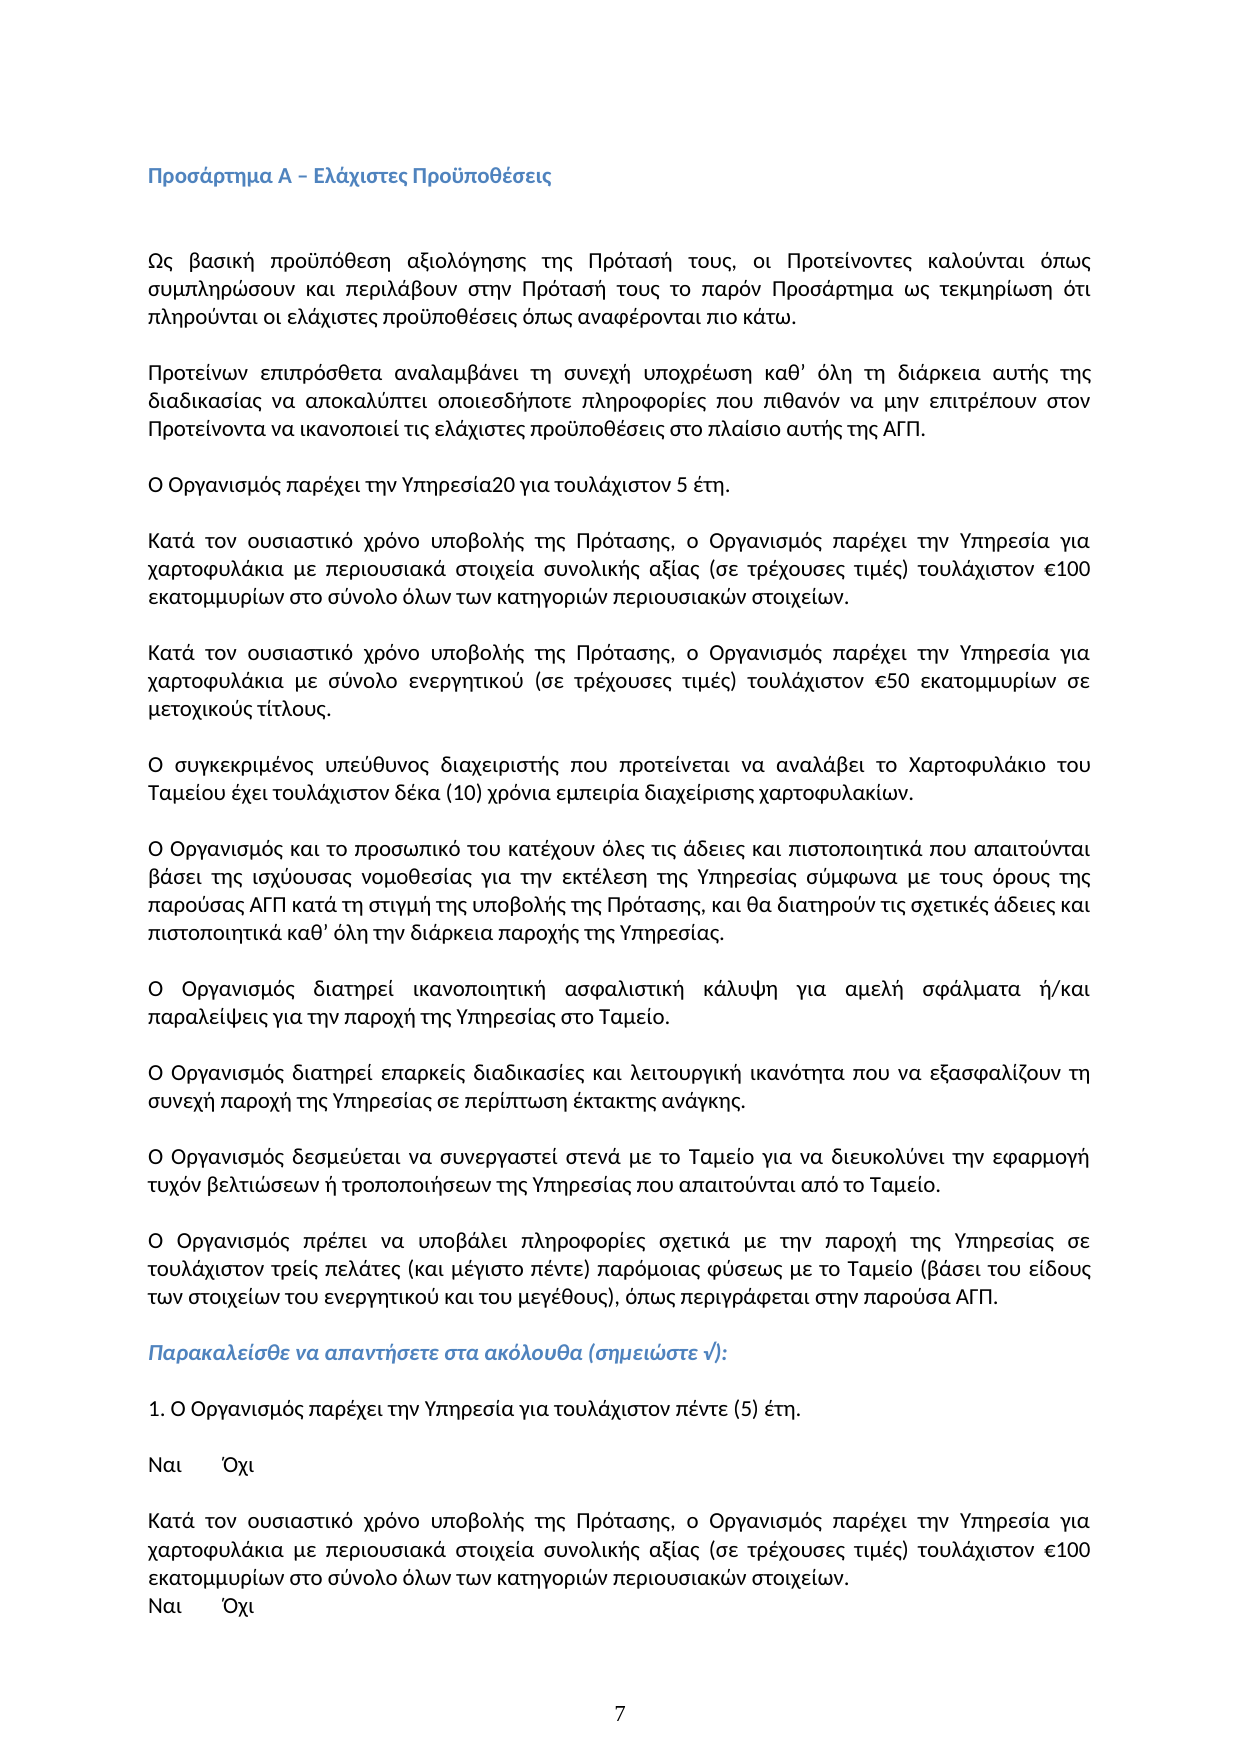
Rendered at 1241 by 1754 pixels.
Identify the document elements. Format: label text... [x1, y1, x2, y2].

subtitle Προσάρτημα Α – Ελάχιστες Προϋποθέσεις [148, 162, 1092, 190]
text Ο Οργανισμός διατηρεί επαρκείς διαδικασίες και λειτουργική ικανότητα που να εξασφαλίζουν τη συνεχή παροχή της Υπηρεσίας σε περίπτωση έκτακτης ανάγκης. [148, 1058, 1092, 1114]
text Ο Οργανισμός και το προσωπικό του κατέχουν όλες τις άδειες και πιστοποιητικά που απαιτούνται βάσει της ισχύουσας νομοθεσίας για την εκτέλεση της Υπηρεσίας σύμφωνα με τους όρους της παρούσας ΑΓΠ κατά τη στιγμή της υποβολής της Πρότασης, και θα διατηρούν τις σχετικές άδειες και πιστοποιητικά καθ’ όλη την διάρκεια παροχής της Υπηρεσίας. [148, 834, 1092, 946]
text Ο συγκεκριμένος υπεύθυνος διαχειριστής που προτείνεται να αναλάβει το Χαρτοφυλάκιο του Ταμείου έχει τουλάχιστον δέκα (10) χρόνια εμπειρία διαχείρισης χαρτοφυλακίων. [148, 750, 1092, 806]
text Ο Οργανισμός δεσμεύεται να συνεργαστεί στενά με το Ταμείο για να διευκολύνει την εφαρμογή τυχόν βελτιώσεων ή τροποποιήσεων της Υπηρεσίας που απαιτούνται από το Ταμείο. [148, 1142, 1092, 1198]
text Ως βασική προϋπόθεση αξιολόγησης της Πρότασή τους, οι Προτείνοντες καλούνται όπως συμπληρώσουν και περιλάβουν στην Πρότασή τους το παρόν Προσάρτημα ως τεκμηρίωση ότι πληρούνται οι ελάχιστες προϋποθέσεις όπως αναφέρονται πιο κάτω. [148, 246, 1092, 330]
text Προτείνων επιπρόσθετα αναλαμβάνει τη συνεχή υποχρέωση καθ’ όλη τη διάρκεια αυτής της διαδικασίας να αποκαλύπτει οποιεσδήποτε πληροφορίες που πιθανόν να μην επιτρέπουν στον Προτείνοντα να ικανοποιεί τις ελάχιστες προϋποθέσεις στο πλαίσιο αυτής της ΑΓΠ. [148, 358, 1092, 442]
text Παρακαλείσθε να απαντήσετε στα ακόλουθα (σημειώστε √): [148, 1338, 1092, 1367]
text Ο Οργανισμός πρέπει να υποβάλει πληροφορίες σχετικά με την παροχή της Υπηρεσίας σε τουλάχιστον τρείς πελάτες (και μέγιστο πέντε) παρόμοιας φύσεως με το Ταμείο (βάσει του είδους των στοιχείων του ενεργητικού και του μεγέθους), όπως περιγράφεται στην παρούσα ΑΓΠ. [148, 1226, 1092, 1311]
text Ο Οργανισμός παρέχει την Υπηρεσία20 για τουλάχιστον 5 έτη. [148, 470, 1092, 498]
text Κατά τον ουσιαστικό χρόνο υποβολής της Πρότασης, ο Οργανισμός παρέχει την Υπηρεσία για χαρτοφυλάκια με σύνολο ενεργητικού (σε τρέχουσες τιμές) τουλάχιστον €50 εκατομμυρίων σε μετοχικούς τίτλους. [148, 638, 1092, 722]
text Κατά τον ουσιαστικό χρόνο υποβολής της Πρότασης, ο Οργανισμός παρέχει την Υπηρεσία για χαρτοφυλάκια με περιουσιακά στοιχεία συνολικής αξίας (σε τρέχουσες τιμές) τουλάχιστον €100 εκατομμυρίων στο σύνολο όλων των κατηγοριών περιουσιακών στοιχείων. [148, 1507, 1092, 1591]
text Ο Οργανισμός διατηρεί ικανοποιητική ασφαλιστική κάλυψη για αμελή σφάλματα ή/και παραλείψεις για την παροχή της Υπηρεσίας στο Ταμείο. [148, 974, 1092, 1030]
text Ναι Όχι [148, 1591, 1092, 1619]
text Κατά τον ουσιαστικό χρόνο υποβολής της Πρότασης, ο Οργανισμός παρέχει την Υπηρεσία για χαρτοφυλάκια με περιουσιακά στοιχεία συνολικής αξίας (σε τρέχουσες τιμές) τουλάχιστον €100 εκατομμυρίων στο σύνολο όλων των κατηγοριών περιουσιακών στοιχείων. [148, 526, 1092, 610]
text Ναι Όχι [148, 1451, 1092, 1479]
text 1. Ο Οργανισμός παρέχει την Υπηρεσία για τουλάχιστον πέντε (5) έτη. [148, 1394, 1092, 1423]
